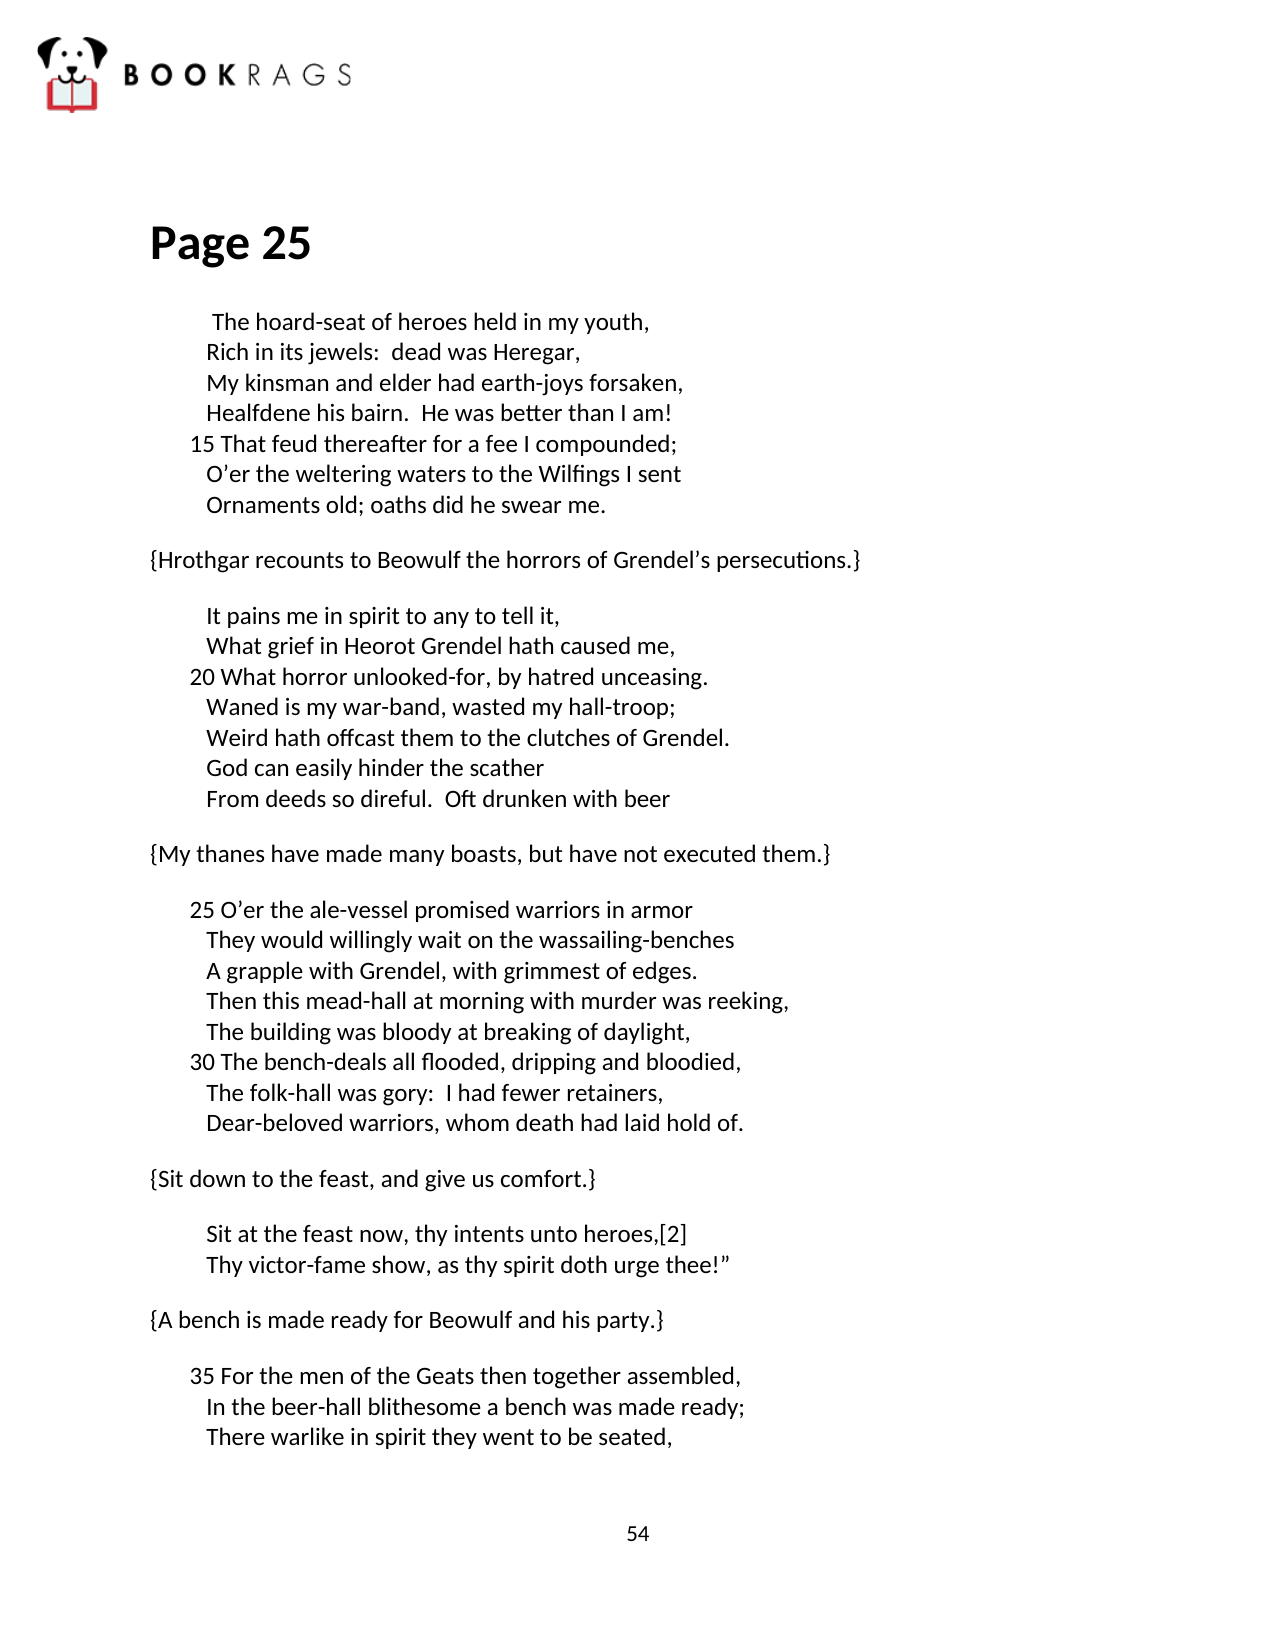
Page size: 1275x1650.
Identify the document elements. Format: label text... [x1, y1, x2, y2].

text {My thanes have made many boasts, but have not executed them.} [150, 838, 1125, 869]
text The hoard-seat of heroes held in my youth, Rich in its jewels: dead was Heregar, My kinsman and elder had earth-joys forsaken, Healfdene his bairn. He was better than I am! 15 That feud thereafter for a fee I compounded; O’er the weltering waters to the Wilfings I sent Ornaments old; oaths did he swear me. [150, 306, 1125, 519]
picture [37, 37, 351, 113]
text Page 25 [150, 150, 1125, 272]
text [150, 1360, 1125, 1452]
text It pains me in spirit to any to tell it, What grief in Heorot Grendel hath caused me, 20 What horror unlooked-for, by hatred unceasing. Waned is my war-band, wasted my hall-troop; Weird hath offcast them to the clutches of Grendel. God can easily hinder the scather From deeds so direful. Oft drunken with beer [150, 600, 1125, 813]
text Sit at the feast now, thy intents unto heroes,[2] Thy victor-fame show, as thy spirit doth urge thee!” [150, 1219, 1125, 1280]
text 25 O’er the ale-vessel promised warriors in armor They would willingly wait on the wassailing-benches A grapple with Grendel, with grimmest of edges. Then this mead-hall at morning with murder was reeking, The building was bloody at breaking of daylight, 30 The bench-deals all flooded, dripping and bloodied, The folk-hall was gory: I had fewer retainers, Dear-beloved warriors, whom death had laid hold of. [150, 894, 1125, 1138]
text {A bench is made ready for Beowulf and his party.} [150, 1305, 1125, 1335]
text {Sit down to the feast, and give us comfort.} [150, 1163, 1125, 1194]
text {Hrothgar recounts to Beowulf the horrors of Grendel’s persecutions.} [150, 544, 1125, 575]
